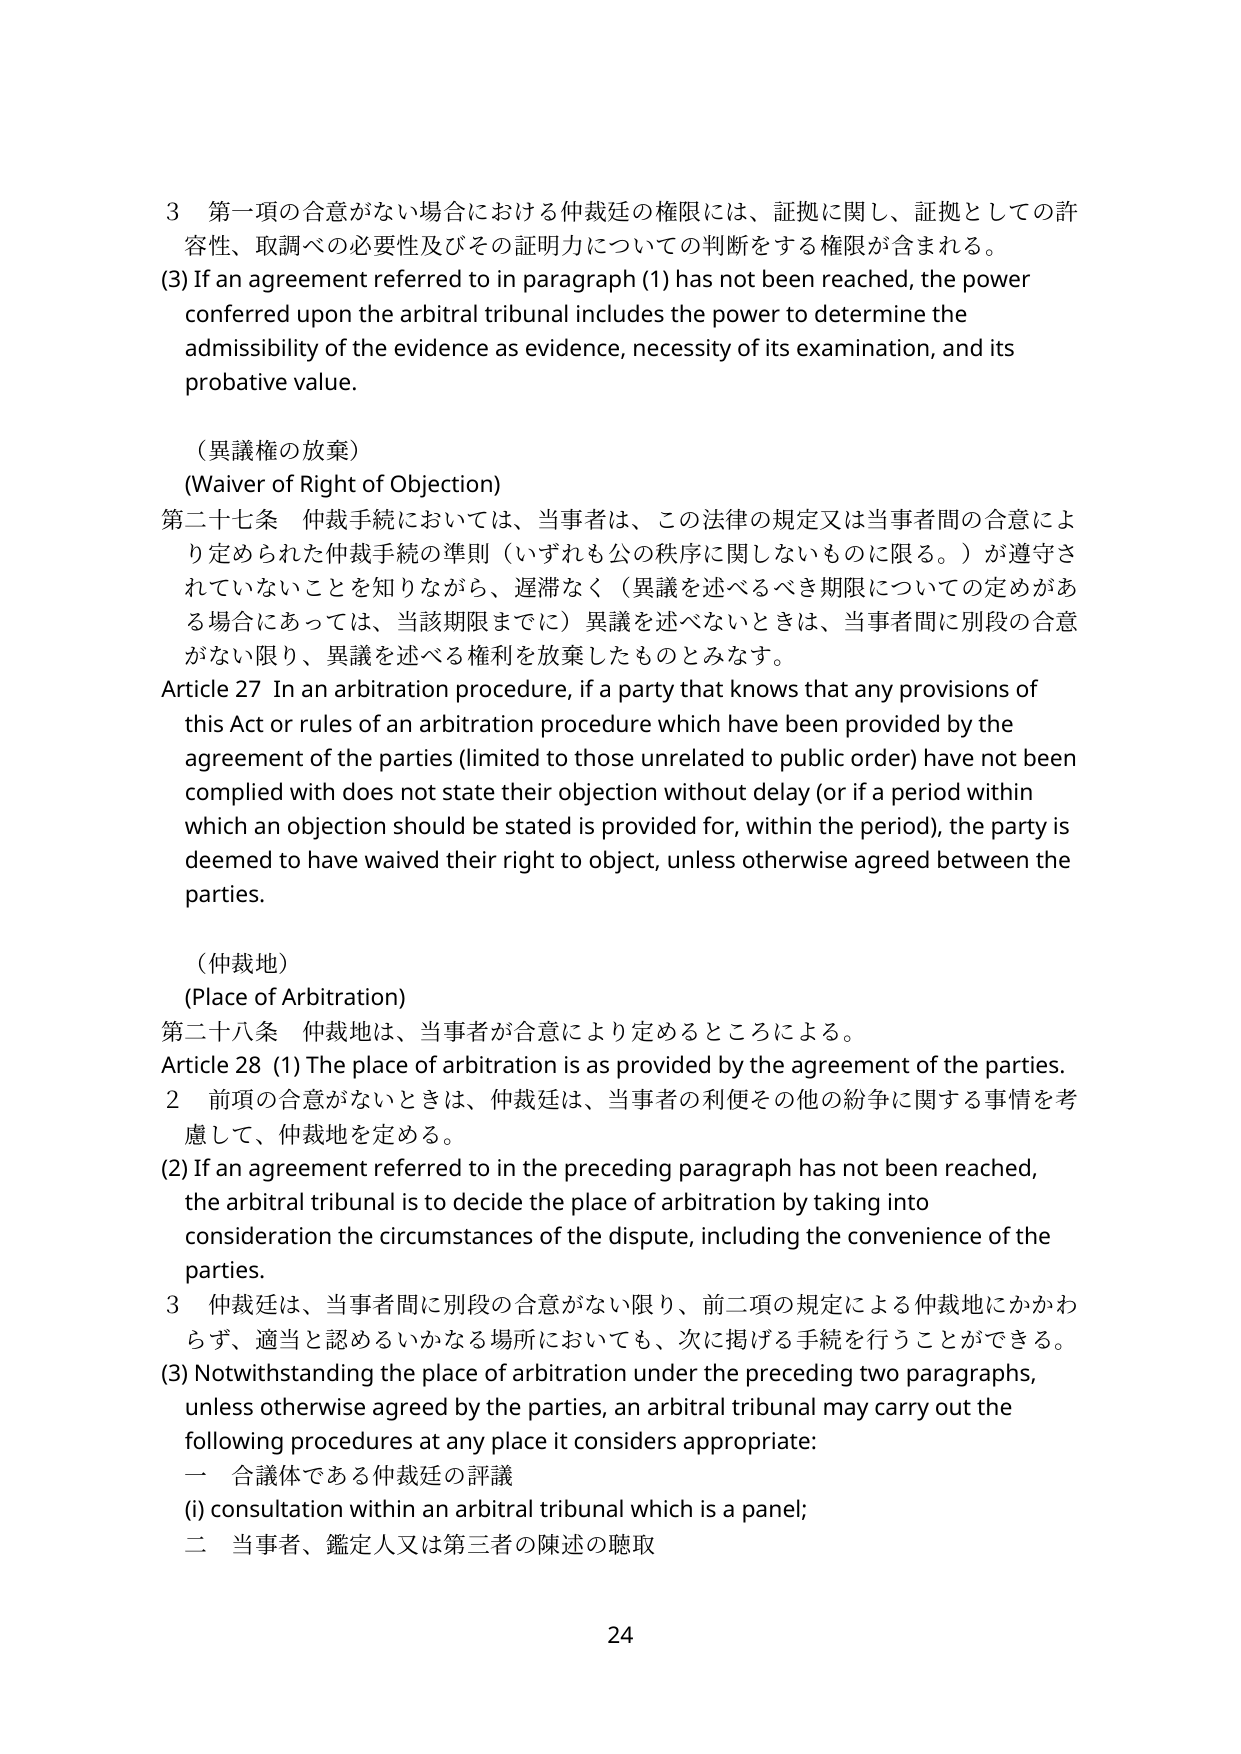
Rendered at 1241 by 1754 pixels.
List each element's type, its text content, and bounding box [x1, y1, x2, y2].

text （仲裁地） [184, 945, 1079, 979]
text ３ 第一項の合意がない場合における仲裁廷の権限には、証拠に関し、証拠としての許容性、取調べの必要性及びその証明力についての判断をする権限が含まれる。 [161, 194, 1079, 262]
text (Place of Arbitration) [184, 979, 1079, 1014]
text 第二十七条 仲裁手続においては、当事者は、この法律の規定又は当事者間の合意により定められた仲裁手続の準則（いずれも公の秩序に関しないものに限る。）が遵守されていないことを知りながら、遅滞なく（異議を述べるべき期限についての定めがある場合にあっては、当該期限までに）異議を述べないときは、当事者間に別段の合意がない限り、異議を述べる権利を放棄したものとみなす。 [161, 501, 1079, 672]
text ２ 前項の合意がないときは、仲裁廷は、当事者の利便その他の紛争に関する事情を考慮して、仲裁地を定める。 [161, 1082, 1079, 1150]
text (Waiver of Right of Objection) [184, 467, 1079, 501]
text (2) If an agreement referred to in the preceding paragraph has not been reached, the arbitral tribunal is to decide the place of arbitration by taking into consideration the circumstances of the dispute, including the convenience of the parties. [161, 1150, 1079, 1287]
text 二 当事者、鑑定人又は第三者の陳述の聴取 [184, 1526, 1079, 1560]
text Article 28 (1) The place of arbitration is as provided by the agreement of the parties. [161, 1048, 1079, 1082]
text Article 27 In an arbitration procedure, if a party that knows that any provisions of this Act or rules of an arbitration procedure which have been provided by the agreement of the parties (limited to those unrelated to public order) have not been complied with does not state their objection without delay (or if a period within which an objection should be stated is provided for, within the period), the party is deemed to have waived their right to object, unless otherwise agreed between the parties. [161, 672, 1079, 911]
text (3) If an agreement referred to in paragraph (1) has not been reached, the power conferred upon the arbitral tribunal includes the power to determine the admissibility of the evidence as evidence, necessity of its examination, and its probative value. [161, 262, 1079, 399]
text ３ 仲裁廷は、当事者間に別段の合意がない限り、前二項の規定による仲裁地にかかわらず、適当と認めるいかなる場所においても、次に掲げる手続を行うことができる。 [161, 1287, 1079, 1355]
text (3) Notwithstanding the place of arbitration under the preceding two paragraphs, unless otherwise agreed by the parties, an arbitral tribunal may carry out the following procedures at any place it considers appropriate: [161, 1355, 1079, 1458]
text 第二十八条 仲裁地は、当事者が合意により定めるところによる。 [161, 1014, 1079, 1048]
text （異議権の放棄） [184, 433, 1079, 467]
text 一 合議体である仲裁廷の評議 [184, 1458, 1079, 1492]
text (i) consultation within an arbitral tribunal which is a panel; [184, 1492, 1079, 1526]
